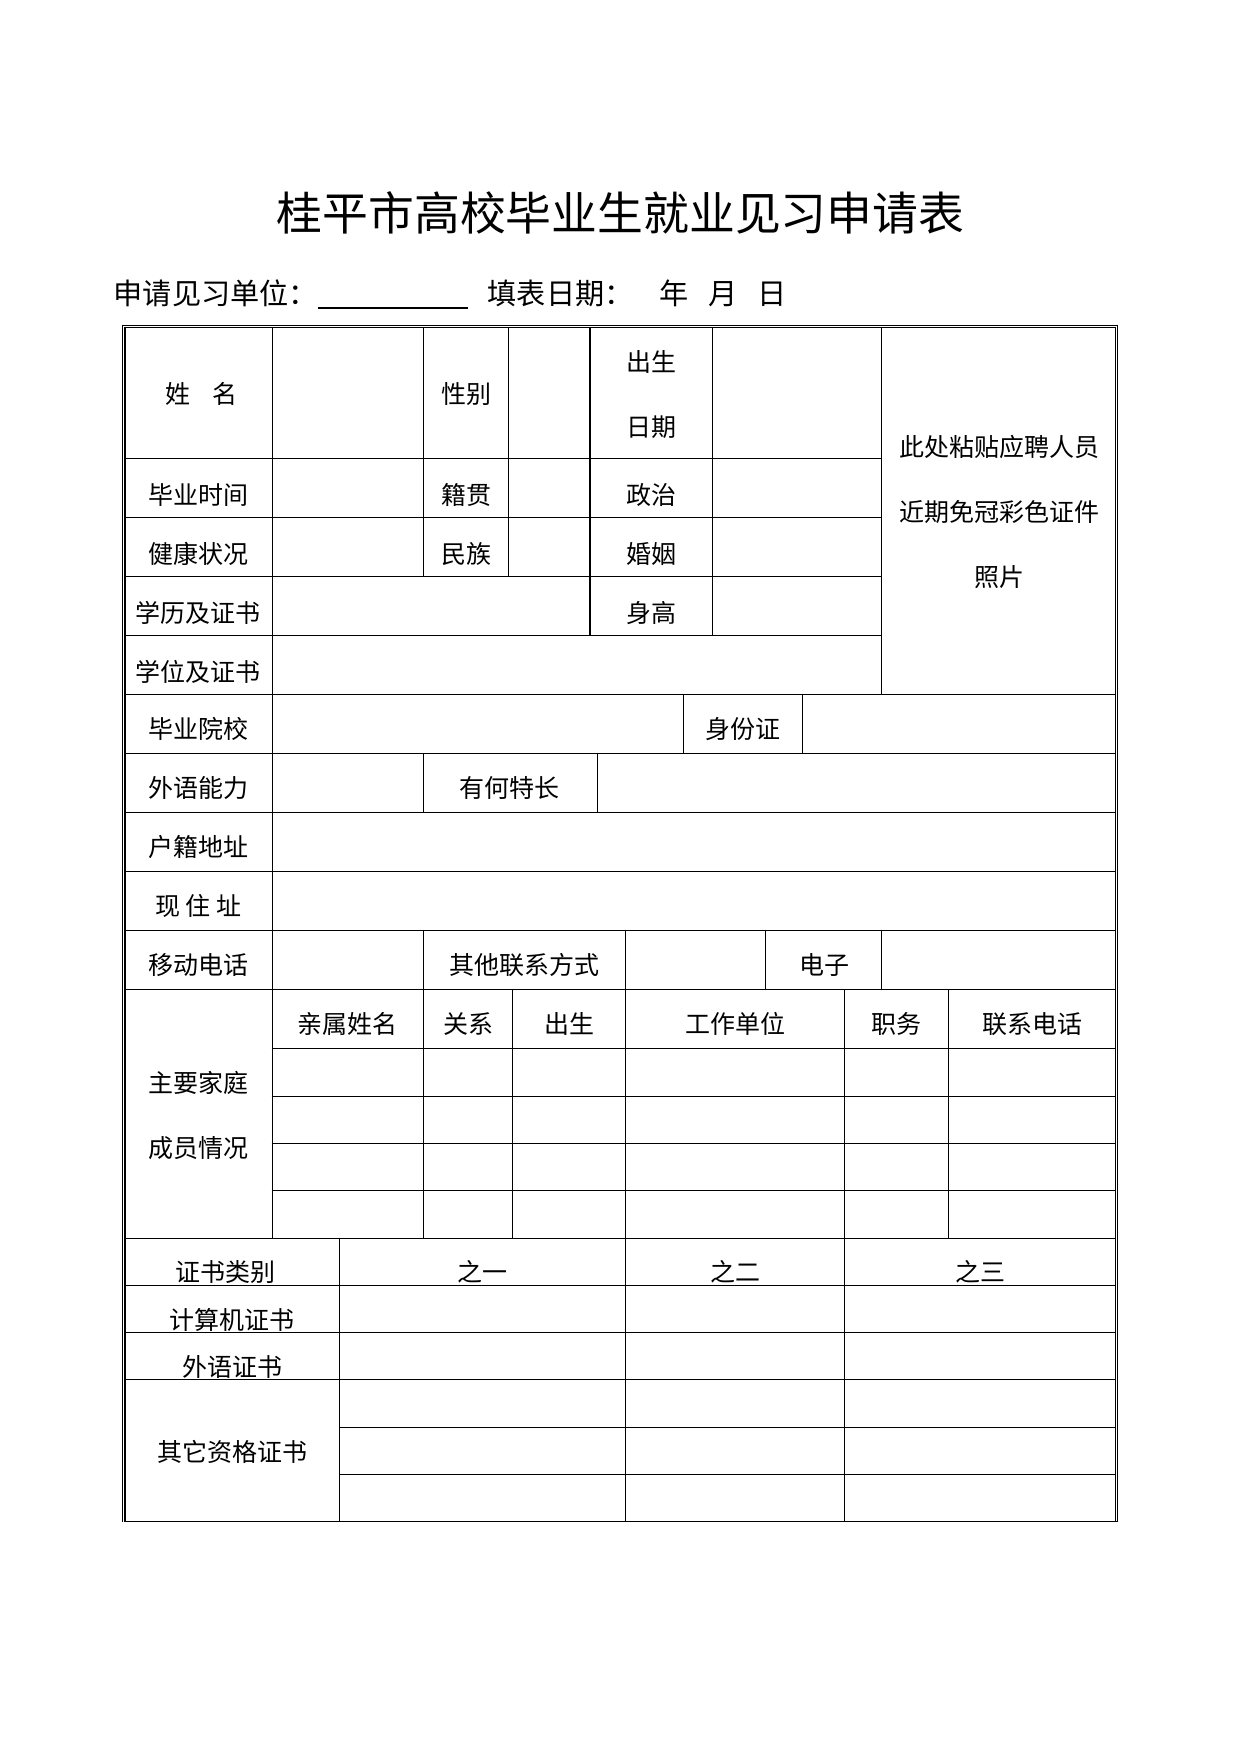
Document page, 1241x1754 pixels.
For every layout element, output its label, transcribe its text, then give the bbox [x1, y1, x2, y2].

table_cell [424, 1144, 512, 1190]
table_cell [845, 1380, 1115, 1427]
table_header 此处粘贴应聘人员近期免冠彩色证件照片 [882, 328, 1115, 694]
table_cell [340, 1475, 625, 1521]
table_cell 之三 [845, 1239, 1115, 1285]
table_cell 身高 [591, 577, 712, 635]
table_cell [509, 518, 589, 576]
table_header [713, 328, 881, 458]
table_cell 身份证 号 码 [684, 695, 802, 753]
table_cell [626, 1097, 844, 1143]
table_cell 其他联系方式 [424, 931, 625, 989]
table_cell [626, 1475, 844, 1521]
table_cell [340, 1428, 625, 1474]
table_cell [845, 1428, 1115, 1474]
table_cell 外语能力 [126, 754, 272, 812]
table_cell 户籍地址 [126, 813, 272, 871]
table_cell [598, 754, 1115, 812]
table_cell [424, 1191, 512, 1237]
table_cell [340, 1380, 625, 1427]
table_cell 之一 [340, 1239, 625, 1285]
table_cell [273, 813, 1115, 871]
table_cell [845, 1049, 948, 1096]
table_header 性别 [424, 328, 508, 458]
table_cell [513, 1144, 625, 1190]
table_cell 学历及证书编号 [126, 577, 272, 635]
table_cell [273, 695, 683, 753]
table_cell 籍贯 [424, 459, 508, 517]
table_cell [273, 872, 1115, 930]
table_header [273, 328, 423, 458]
table_cell [713, 577, 881, 635]
table_cell [845, 1097, 948, 1143]
table_cell 现 住 址 [126, 872, 272, 930]
table_cell [845, 1144, 948, 1190]
table_cell [273, 459, 423, 517]
table_cell 联系电话 [949, 990, 1115, 1048]
table_cell [273, 1049, 423, 1096]
table_cell 健康状况 [126, 518, 272, 576]
table_cell 毕业时间 [126, 459, 272, 517]
table_cell [626, 1286, 844, 1332]
table_cell 毕业院校 及专业 [126, 695, 272, 753]
table_cell [845, 1286, 1115, 1332]
text 申请见习单位： 填表日期： 年 月 日 [99, 259, 1132, 324]
table_cell 其它资格证书 [126, 1380, 339, 1521]
table_cell 工作单位 [626, 990, 844, 1048]
table_cell [626, 1049, 844, 1096]
table_cell 电子 邮箱 [766, 931, 881, 989]
table_cell [273, 577, 589, 635]
table_cell 亲属姓名 [273, 990, 423, 1048]
table_cell 学位及证书编号 [126, 636, 272, 694]
table_cell [949, 1049, 1115, 1096]
table_cell [340, 1333, 625, 1379]
text 桂平市高校毕业生就业见习申请表 [187, 162, 1053, 259]
table_cell 婚姻 状况 [591, 518, 712, 576]
table_cell [424, 1049, 512, 1096]
table_header [509, 328, 589, 458]
table_header 姓 名 [126, 328, 272, 458]
table_cell [340, 1286, 625, 1332]
table_cell [273, 636, 881, 694]
table_cell [626, 1191, 844, 1237]
table_cell [273, 1144, 423, 1190]
table_cell [949, 1191, 1115, 1237]
table_cell [626, 931, 765, 989]
table_cell [509, 459, 589, 517]
table_cell [626, 1144, 844, 1190]
table_cell [626, 1333, 844, 1379]
table_cell [949, 1144, 1115, 1190]
table_cell 证书类别 [126, 1239, 339, 1285]
table_cell [424, 1097, 512, 1143]
table_cell 之二 [626, 1239, 844, 1285]
table_cell [626, 1380, 844, 1427]
table_cell [845, 1191, 948, 1237]
table_cell [713, 518, 881, 576]
table_cell [949, 1097, 1115, 1143]
table_cell [845, 1475, 1115, 1521]
table_cell [845, 1333, 1115, 1379]
table_cell [273, 754, 423, 812]
table_cell [713, 459, 881, 517]
table_cell [803, 695, 1115, 753]
table_cell [513, 1191, 625, 1237]
table_cell [273, 518, 423, 576]
table_cell [273, 931, 423, 989]
table_cell 职务 [845, 990, 948, 1048]
table_cell 关系 [424, 990, 512, 1048]
table_cell 主要家庭 成员情况 [126, 990, 272, 1237]
table_cell [626, 1428, 844, 1474]
table_cell [513, 1049, 625, 1096]
table_cell [273, 1097, 423, 1143]
table_cell [513, 1097, 625, 1143]
table_header 出生 日期 [591, 328, 712, 458]
table_cell [882, 931, 1115, 989]
table_cell [273, 1191, 423, 1237]
table_cell 移动电话 [126, 931, 272, 989]
table_cell 政治 面貌 [591, 459, 712, 517]
table_cell 出生 年月 [513, 990, 625, 1048]
table_cell 民族 [424, 518, 508, 576]
table_cell 计算机证书 [126, 1286, 339, 1332]
table_cell 外语证书 [126, 1333, 339, 1379]
table_cell 有何特长 [424, 754, 597, 812]
